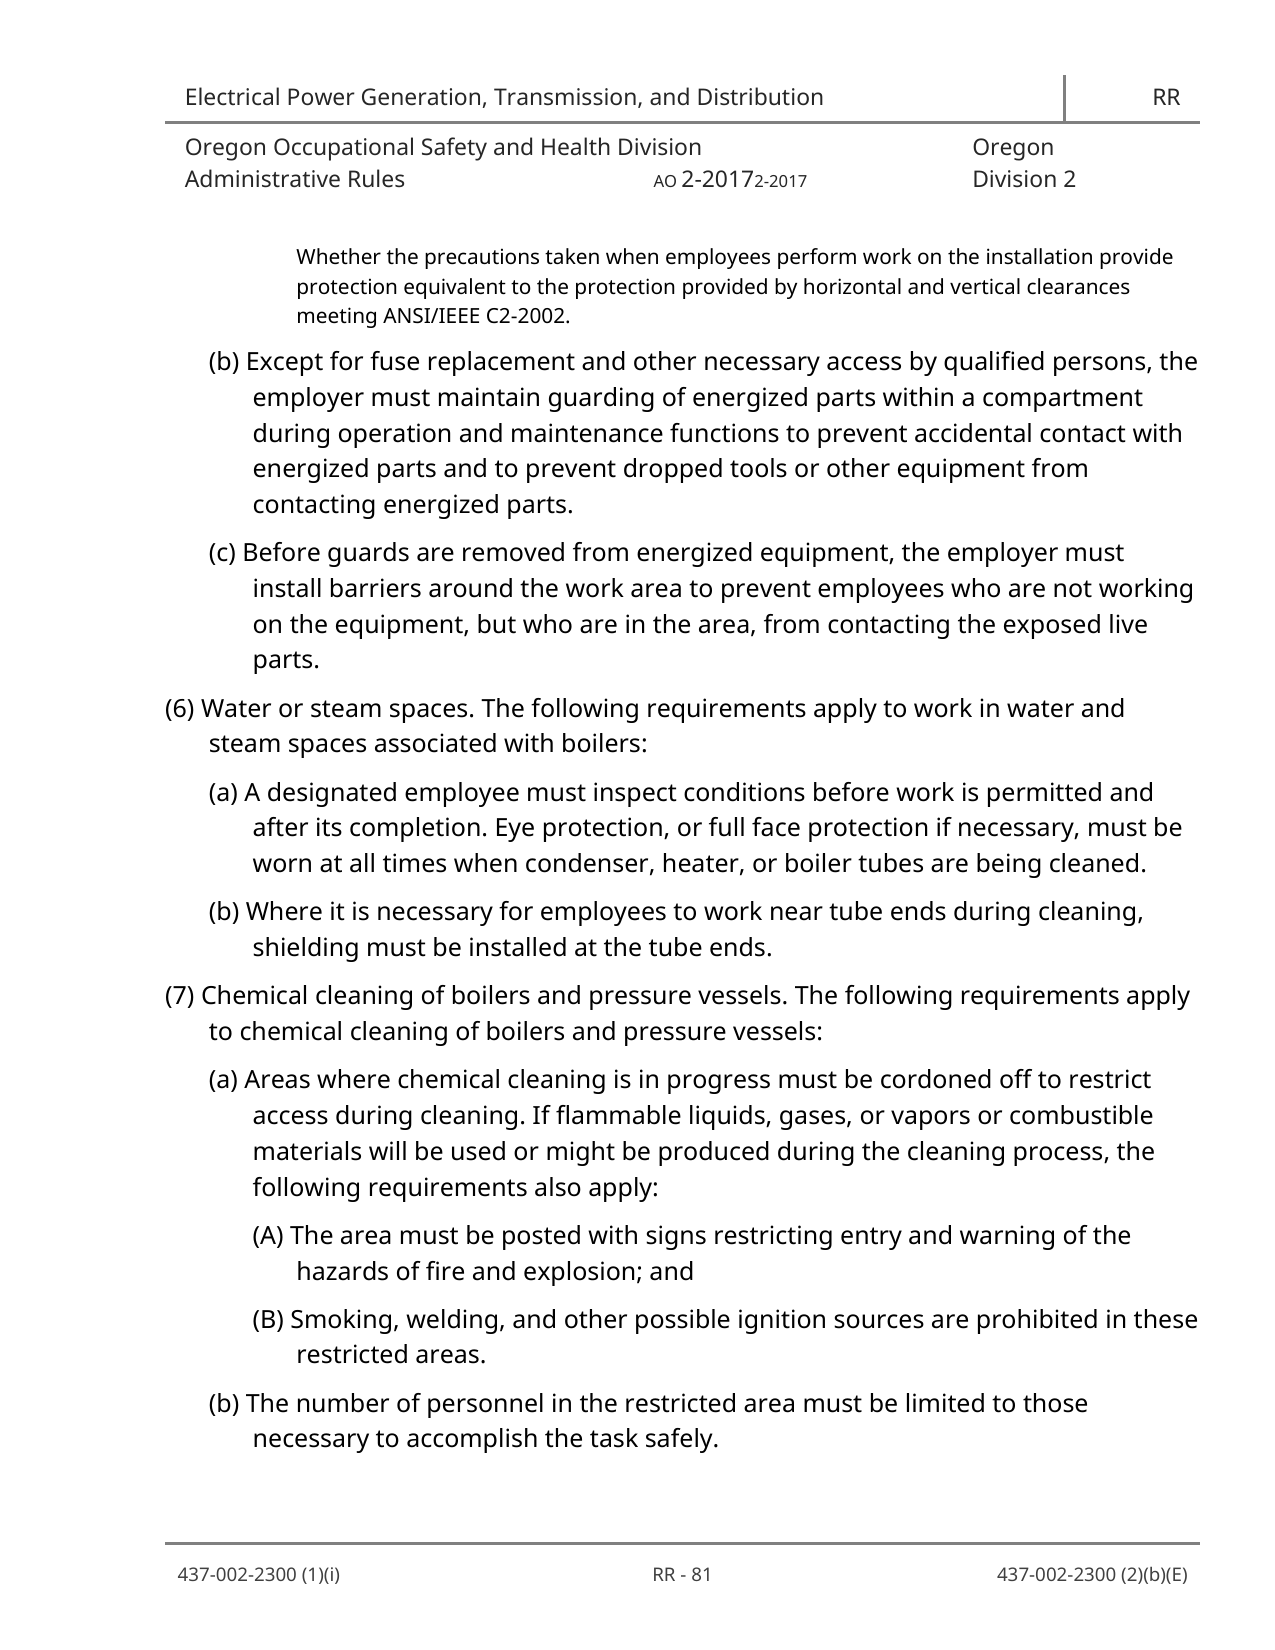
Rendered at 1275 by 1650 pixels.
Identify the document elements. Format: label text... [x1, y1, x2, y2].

list (b) The number of personnel in the restricted area must be limited to those necessary to accomplish the task safely. [209, 1385, 1200, 1455]
list (6) Water or steam spaces. The following requirements apply to work in water and steam spaces associated with boilers: [165, 690, 1200, 760]
list (c) Before guards are removed from energized equipment, the employer must install barriers around the work area to prevent employees who are not working on the equipment, but who are in the area, from contacting the exposed live parts. [209, 535, 1200, 676]
list (7) Chemical cleaning of boilers and pressure vessels. The following requirements apply to chemical cleaning of boilers and pressure vessels: [165, 978, 1200, 1048]
list (b) Where it is necessary for employees to work near tube ends during cleaning, shielding must be installed at the tube ends. [209, 894, 1200, 964]
list (a) A designated employee must inspect conditions before work is permitted and after its completion. Eye protection, or full face protection if necessary, must be worn at all times when condenser, heater, or boiler tubes are being cleaned. [209, 774, 1200, 880]
list (b) Except for fuse replacement and other necessary access by qualified persons, the employer must maintain guarding of energized parts within a compartment during operation and maintenance functions to prevent accidental contact with energized parts and to prevent dropped tools or other equipment from contacting energized parts. [209, 344, 1200, 521]
list Whether the precautions taken when employees perform work on the installation provide protection equivalent to the protection provided by horizontal and vertical clearances meeting ANSI/IEEE C2-2002. [252, 225, 1200, 330]
list (B) Smoking, welding, and other possible ignition sources are prohibited in these restricted areas. [252, 1301, 1200, 1371]
list (A) The area must be posted with signs restricting entry and warning of the hazards of fire and explosion; and [252, 1217, 1200, 1287]
list (a) Areas where chemical cleaning is in progress must be cordoned off to restrict access during cleaning. If flammable liquids, gases, or vapors or combustible materials will be used or might be produced during the cleaning process, the following requirements also apply: [209, 1062, 1200, 1203]
